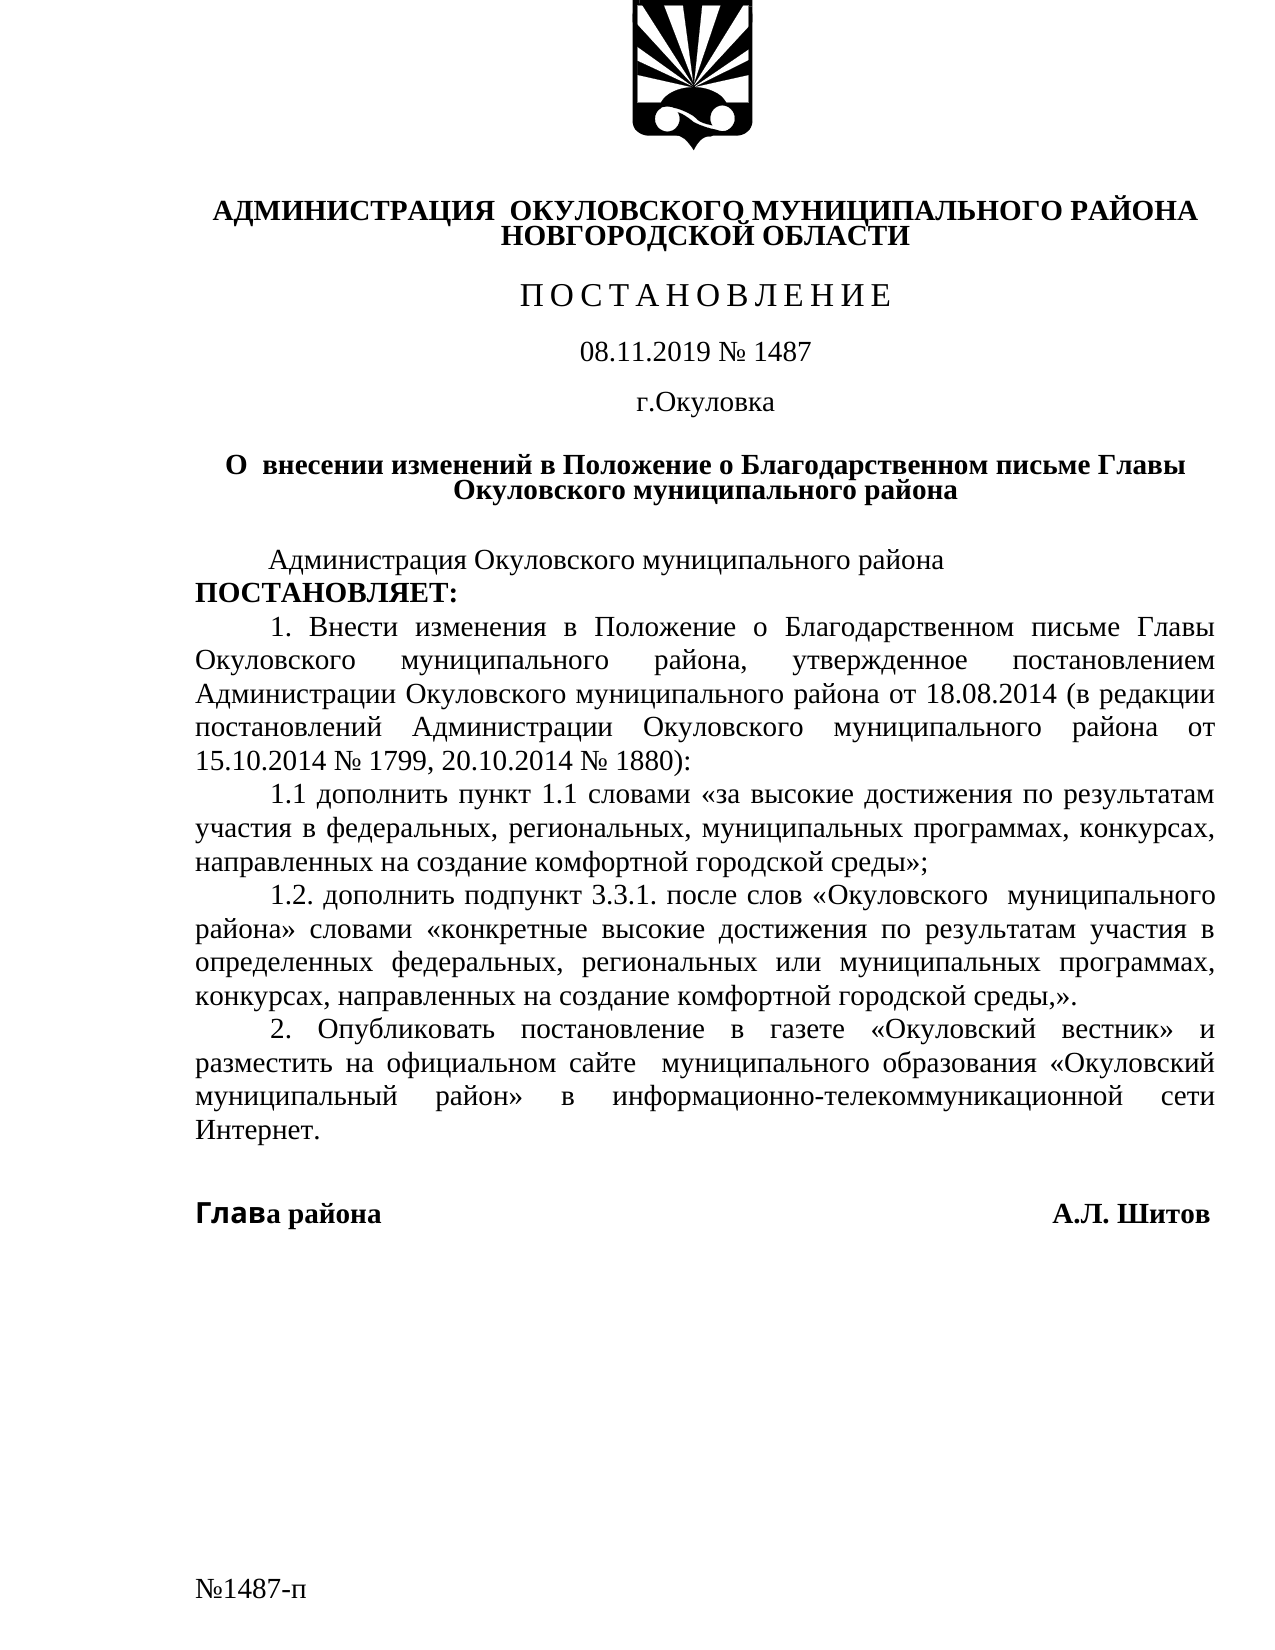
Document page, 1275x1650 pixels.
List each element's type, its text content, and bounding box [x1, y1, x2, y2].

text г.Окуловка [195, 392, 1216, 417]
text ПОСТАНОВЛЕНИЕ [195, 275, 1216, 313]
text Администрация ОКУЛОВСКОГО муниципального РАЙОНА [195, 200, 1216, 225]
text 1.2. дополнить подпункт 3.3.1. после слов «Окуловского муниципального района» словами «конкретные высокие достижения по результатам участия в определенных федеральных, региональных или муниципальных программах, конкурсах, направленных на создание комфортной городской среды,». [195, 877, 1216, 1011]
text Глава района А.Л. Шитов [195, 1203, 1216, 1228]
text 08.11.2019 № 1487 [195, 342, 1196, 367]
text О внесении изменений в Положение о Благодарственном письме Главы Окуловского муниципального района [195, 454, 1216, 504]
text №1487-п [195, 1578, 1216, 1603]
text ПОСТАНОВЛЯЕТ: [195, 575, 1216, 609]
text новгородской области [195, 225, 1216, 275]
text 2. Опубликовать постановление в газете «Окуловский вестник» и разместить на официальном сайте муниципального образования «Окуловский муниципальный район» в информационно-телекоммуникационной сети Интернет. [195, 1011, 1216, 1146]
text 1. Внести изменения в Положение о Благодарственном письме Главы Окуловского муниципального района, утвержденное постановлением Администрации Окуловского муниципального района от 18.08.2014 (в редакции постановлений Администрации Окуловского муниципального района от 15.10.2014 № 1799, 20.10.2014 № 1880): [195, 609, 1216, 777]
text 1.1 дополнить пункт 1.1 словами «за высокие достижения по результатам участия в федеральных, региональных, муниципальных программах, конкурсах, направленных на создание комфортной городской среды»; [195, 777, 1216, 877]
text Администрация Окуловского муниципального района [195, 542, 1216, 575]
